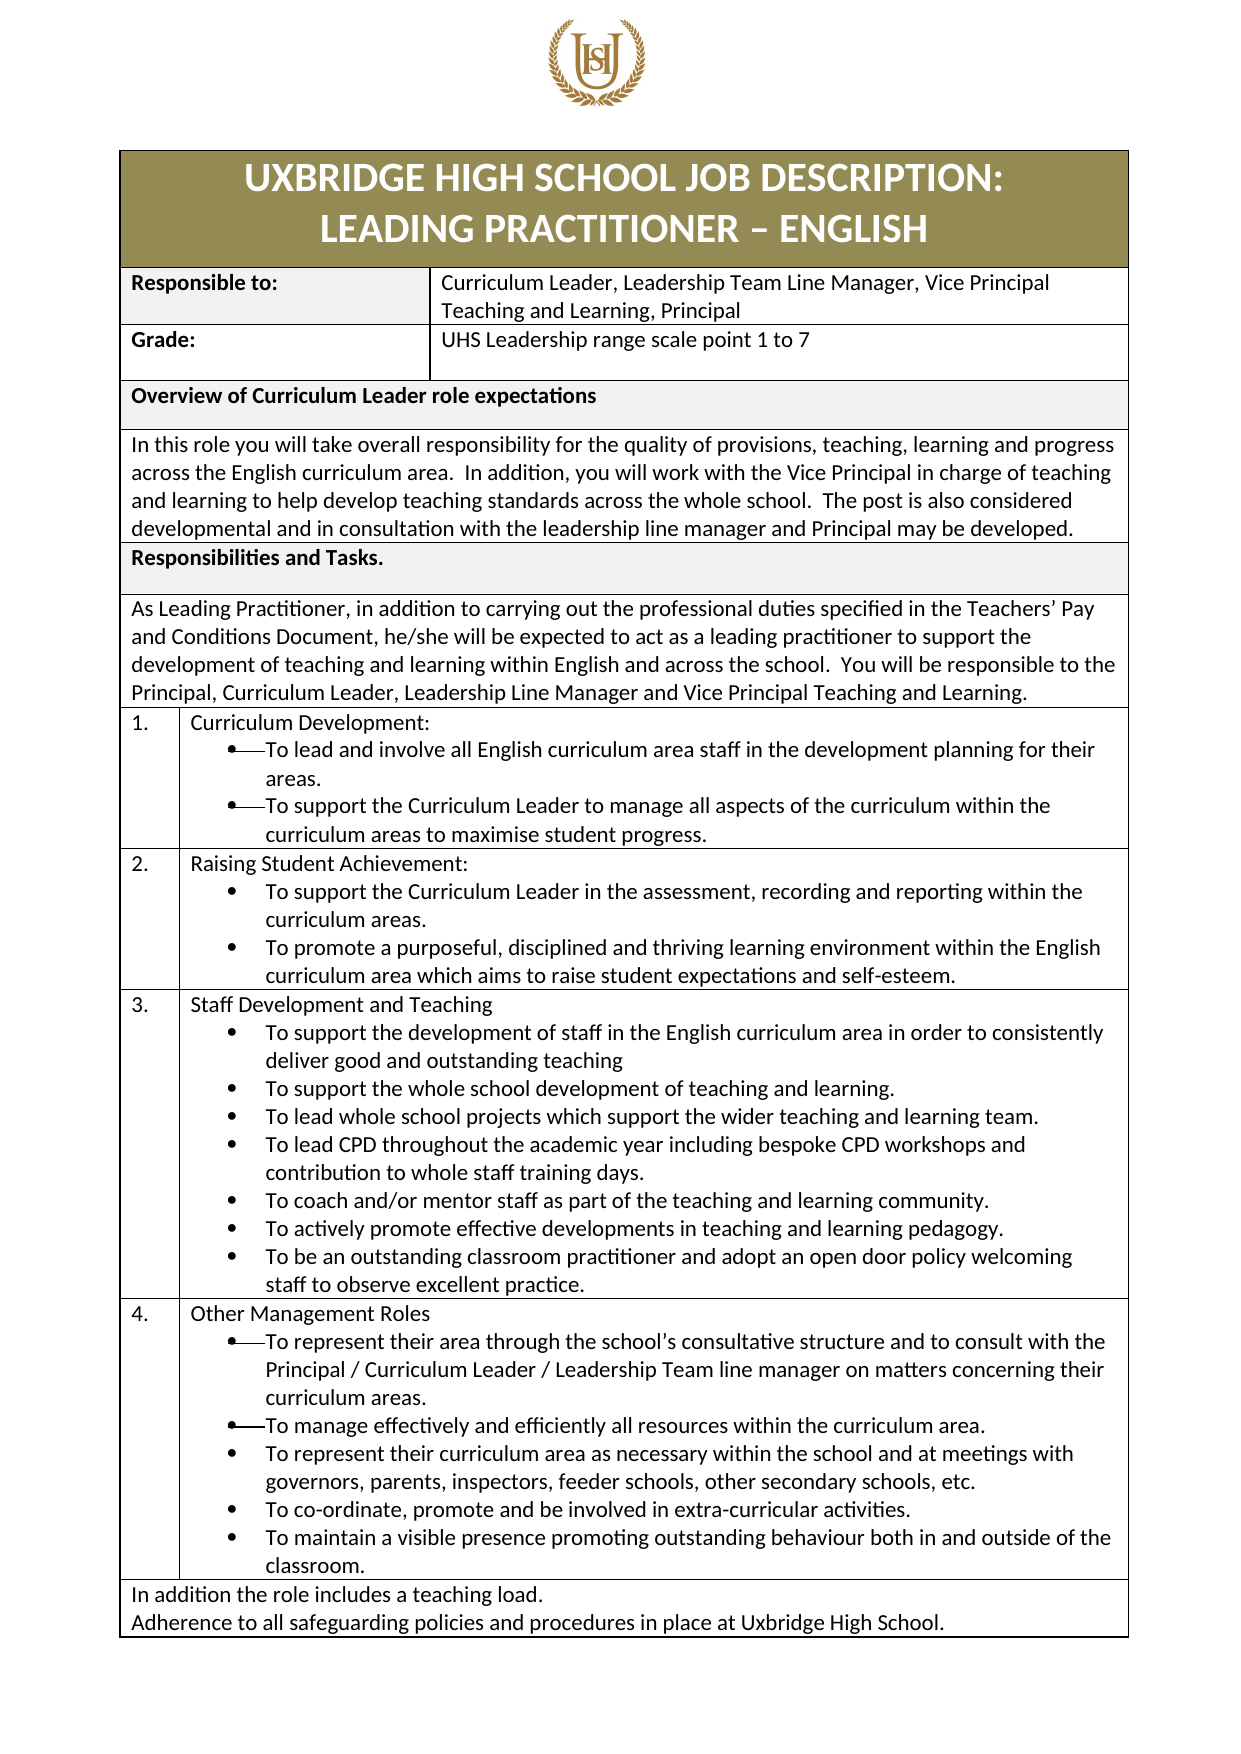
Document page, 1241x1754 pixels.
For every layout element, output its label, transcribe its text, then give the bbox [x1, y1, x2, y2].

table_cell Responsible to: [121, 268, 429, 324]
table_cell Raising Student Achievement: To support the Curriculum Leader in the assessment, recording and reporting within the curriculum areas. To promote a purposeful, disciplined and thriving learning environment within the English curriculum area which aims to raise student expectations and self-esteem. [180, 849, 1128, 989]
table_cell Curriculum Development: To lead and involve all English curriculum area staff in the development planning for their areas. To support the Curriculum Leader to manage all aspects of the curriculum within the curriculum areas to maximise student progress. [180, 708, 1128, 848]
table_cell As Leading Practitioner, in addition to carrying out the professional duties specified in the Teachers’ Pay and Conditions Document, he/she will be expected to act as a leading practitioner to support the development of teaching and learning within English and across the school. You will be responsible to the Principal, Curriculum Leader, Leadership Line Manager and Vice Principal Teaching and Learning. [121, 595, 1128, 707]
table_cell 2. [121, 849, 179, 989]
table_cell 1. [121, 708, 179, 848]
table_cell In this role you will take overall responsibility for the quality of provisions, teaching, learning and progress across the English curriculum area. In addition, you will work with the Vice Principal in charge of teaching and learning to help develop teaching standards across the whole school. The post is also considered developmental and in consultation with the leadership line manager and Principal may be developed. [121, 430, 1128, 542]
table_header UXBRIDGE HIGH SCHOOL JOB DESCRIPTION: LEADING PRACTITIONER – ENGLISH [121, 151, 1128, 267]
table_cell Grade: [121, 325, 429, 380]
table_cell Other Management Roles To represent their area through the school’s consultative structure and to consult with the Principal / Curriculum Leader / Leadership Team line manager on matters concerning their curriculum areas. To manage effectively and efficiently all resources within the curriculum area. To represent their curriculum area as necessary within the school and at meetings with governors, parents, inspectors, feeder schools, other secondary schools, etc. To co-ordinate, promote and be involved in extra-curricular activities. To maintain a visible presence promoting outstanding behaviour both in and outside of the classroom. [180, 1299, 1128, 1579]
table_cell UHS Leadership range scale point 1 to 7 [431, 325, 1128, 380]
table_cell 4. [121, 1299, 179, 1579]
table_cell Responsibilities and Tasks. [121, 543, 1128, 593]
table_cell Staff Development and Teaching To support the development of staff in the English curriculum area in order to consistently deliver good and outstanding teaching To support the whole school development of teaching and learning. To lead whole school projects which support the wider teaching and learning team. To lead CPD throughout the academic year including bespoke CPD workshops and contribution to whole staff training days. To coach and/or mentor staff as part of the teaching and learning community. To actively promote effective developments in teaching and learning pedagogy. To be an outstanding classroom practitioner and adopt an open door policy welcoming staff to observe excellent practice. [180, 990, 1128, 1298]
table_cell Curriculum Leader, Leadership Team Line Manager, Vice Principal Teaching and Learning, Principal [431, 268, 1128, 324]
table_cell 3. [121, 990, 179, 1298]
picture [548, 17, 649, 108]
table_cell Overview of Curriculum Leader role expectations [121, 381, 1128, 429]
table_cell In addition the role includes a teaching load. Adherence to all safeguarding policies and procedures in place at Uxbridge High School. [121, 1580, 1128, 1636]
